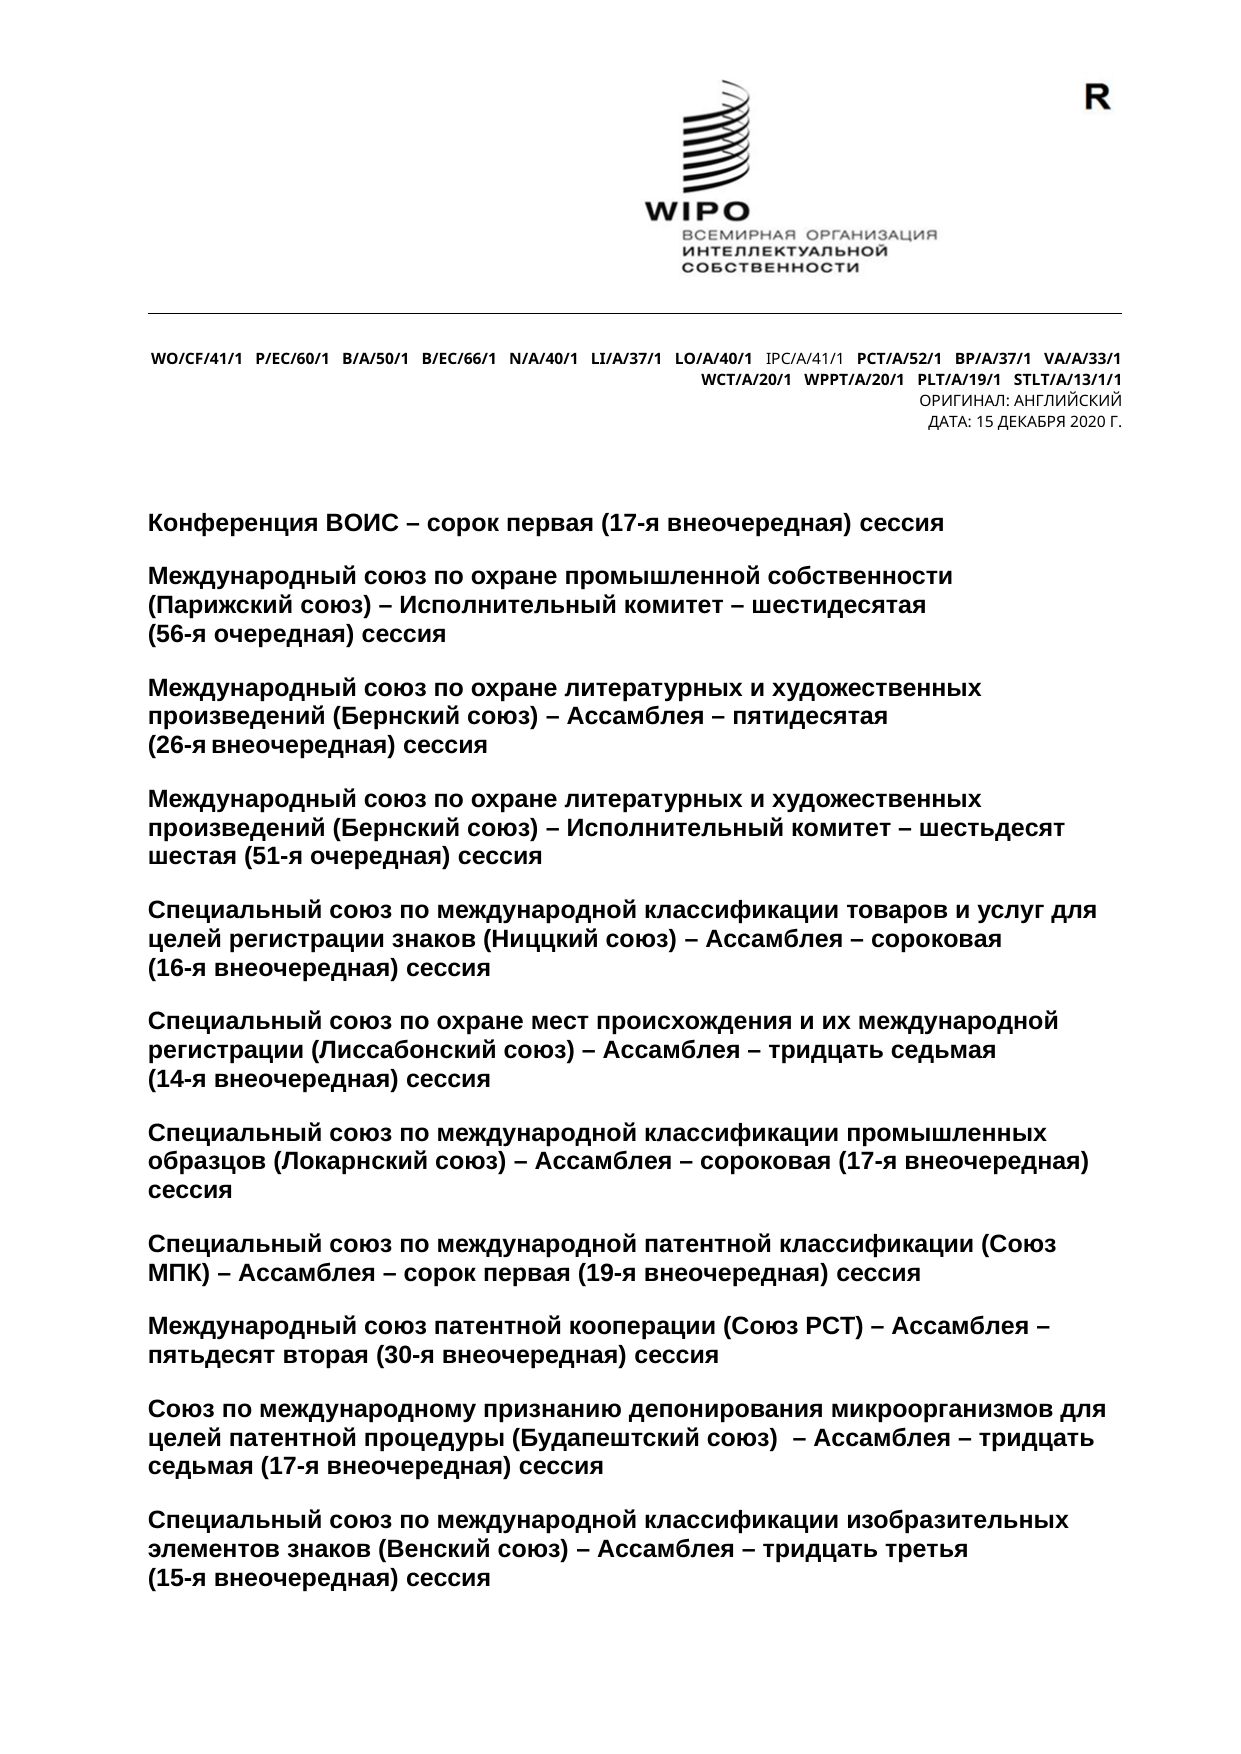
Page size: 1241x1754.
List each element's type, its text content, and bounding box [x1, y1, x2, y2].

text оригинал: английский [148, 390, 1122, 411]
text Специальный союз по охране мест происхождения и их международной регистрации (Лиссабонский союз) – Ассамблея – тридцать седьмая (14-я внеочередная) сессия [148, 1006, 1122, 1092]
text дата: 15 декабря 2020 г. [148, 411, 1122, 432]
text Союз по международному признанию депонирования микроорганизмов для целей патентной процедуры (Будапештский союз) – Ассамблея – тридцать седьмая (17-я внеочередная) сессия [148, 1394, 1122, 1480]
text WO/CF/41/1 P/EC/60/1 B/A/50/1 B/EC/66/1 N/A/40/1 LI/A/37/1 LO/A/40/1 IPC/A/41/1 PCT/A/52/1 BP/A/37/1 VA/A/33/1 WCT/A/20/1 WPPT/A/20/1 PLT/A/19/1 STLT/A/13/1/1 [148, 314, 1122, 390]
text Международный союз по охране литературных и художественных произведений (Бернский союз) – Ассамблея – пятидесятая (26-я внеочередная) сессия [148, 672, 1122, 759]
picture [617, 59, 1123, 289]
text Специальный союз по международной классификации изобразительных элементов знаков (Венский союз) – Ассамблея – тридцать третья (15-я внеочередная) сессия [148, 1505, 1122, 1591]
text Специальный союз по международной классификации товаров и услуг для целей регистрации знаков (Ниццкий союз) – Ассамблея – сороковая (16-я внеочередная) сессия [148, 895, 1122, 981]
text Международный союз по охране литературных и художественных произведений (Бернский союз) – Исполнительный комитет – шестьдесят шестая (51-я очередная) сессия [148, 784, 1122, 870]
text Конференция ВОИС – сорок первая (17-я внеочередная) сессия [148, 507, 1122, 536]
text Международный союз патентной кооперации (Союз РСТ) – Ассамблея – пятьдесят вторая (30-я внеочередная) сессия [148, 1311, 1122, 1369]
text Специальный союз по международной классификации промышленных образцов (Локарнский союз) – Ассамблея – сороковая (17-я внеочередная) сессия [148, 1117, 1122, 1204]
text Международный союз по охране промышленной собственности (Парижский союз) – Исполнительный комитет – шестидесятая (56-я очередная) сессия [148, 561, 1122, 647]
text Специальный союз по международной патентной классификации (Союз МПК) – Ассамблея – сорок первая (19-я внеочередная) сессия [148, 1229, 1122, 1286]
